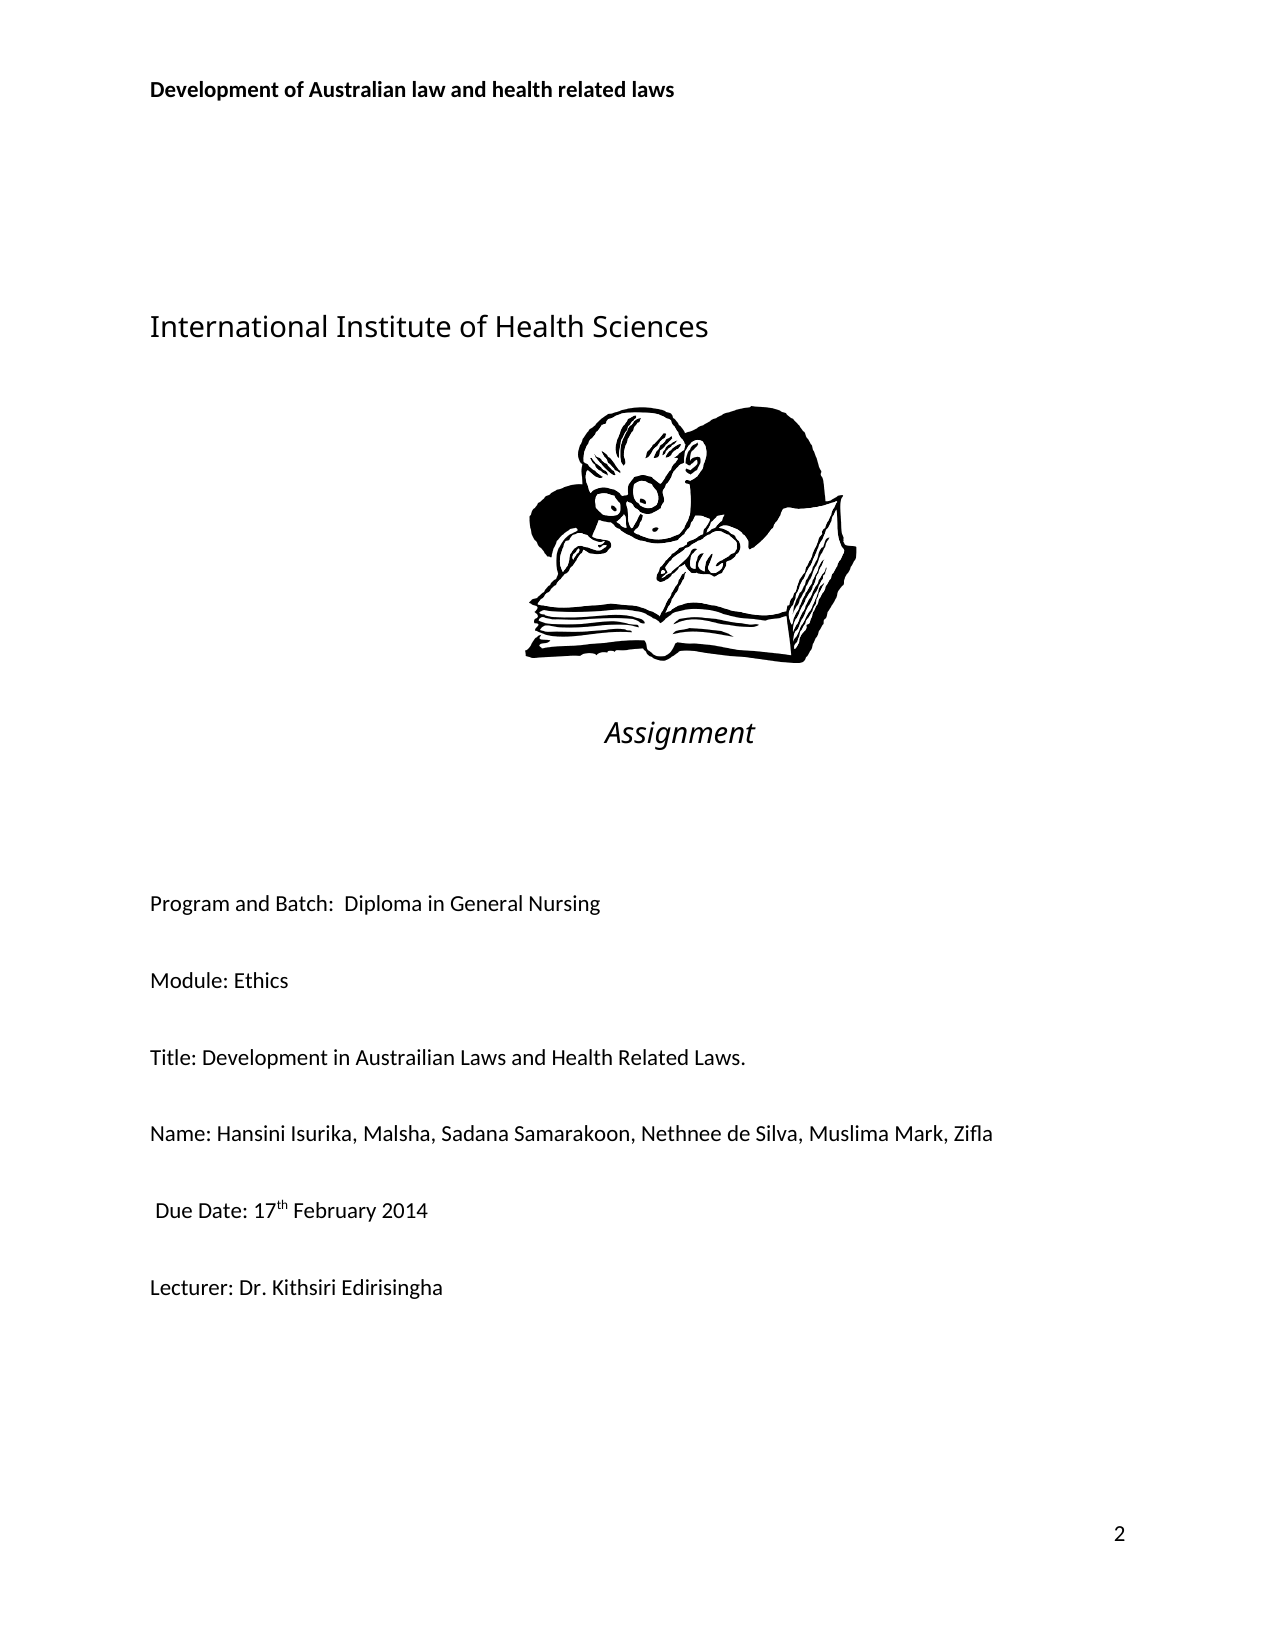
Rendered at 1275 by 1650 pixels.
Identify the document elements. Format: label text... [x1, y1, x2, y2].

text Name: Hansini Isurika, Malsha, Sadana Samarakoon, Nethnee de Silva, Muslima Mark, Zifla [150, 1119, 1125, 1148]
text Module: Ethics [150, 966, 1125, 994]
text Title: Development in Austrailian Laws and Health Related Laws. [150, 1043, 1125, 1071]
picture [525, 406, 857, 663]
text Due Date: 17th February 2014 [150, 1196, 1125, 1224]
text Assignment [525, 712, 1125, 752]
text Lecturer: Dr. Kithsiri Edirisingha [150, 1273, 1125, 1301]
text Program and Batch: Diploma in General Nursing [150, 889, 1125, 917]
text International Institute of Health Sciences [150, 307, 1125, 346]
